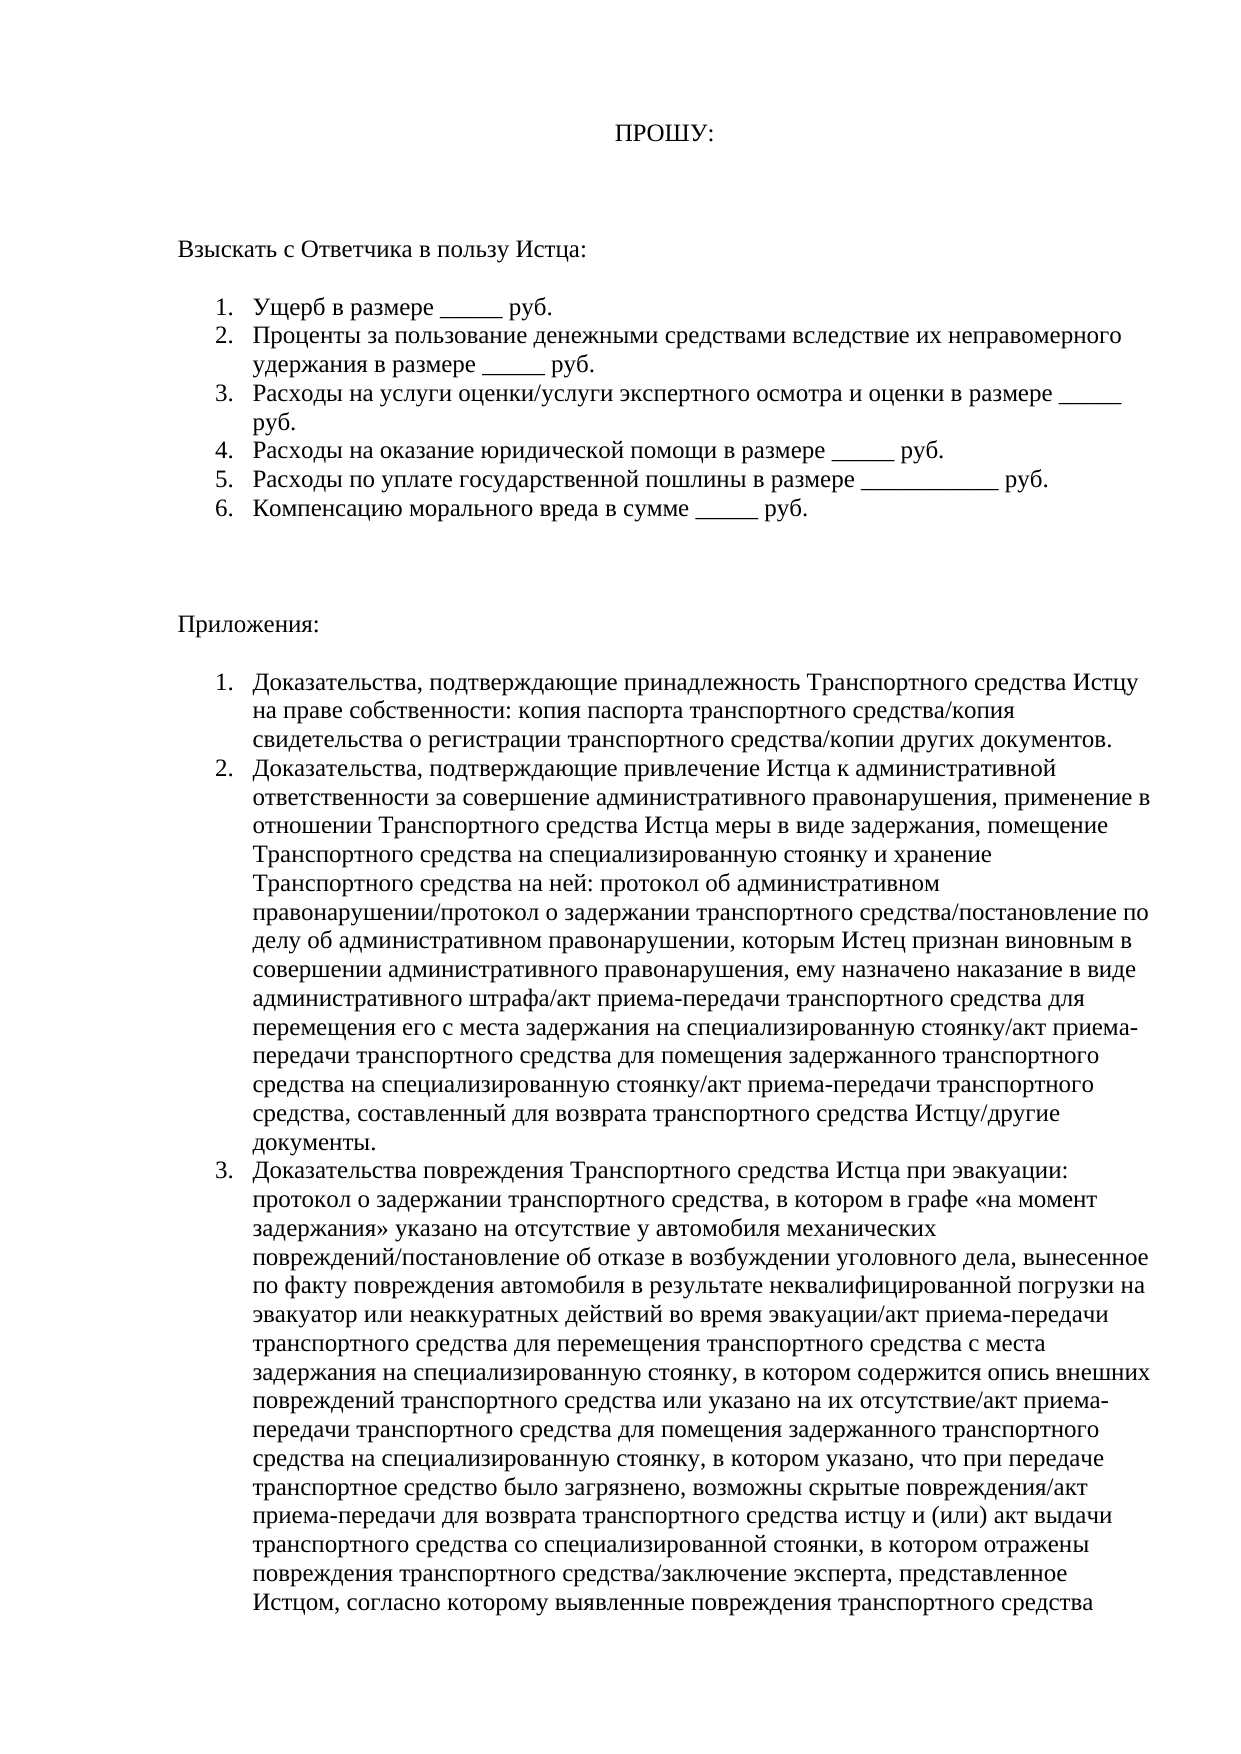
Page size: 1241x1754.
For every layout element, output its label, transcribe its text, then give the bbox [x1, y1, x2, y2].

list Расходы по уплате государственной пошлины в размере ___________ руб. [215, 464, 1152, 493]
list Компенсацию морального вреда в сумме _____ руб. [215, 493, 1152, 522]
list Расходы на услуги оценки/услуги экспертного осмотра и оценки в размере _____ руб. [215, 378, 1152, 436]
text ПРОШУ: [177, 118, 1152, 147]
text Приложения: [177, 609, 1152, 638]
text Взыскать с Ответчика в пользу Истца: [177, 234, 1152, 263]
list Доказательства, подтверждающие привлечение Истца к административной ответственности за совершение административного правонарушения, применение в отношении Транспортного средства Истца меры в виде задержания, помещение Транспортного средства на специализированную стоянку и хранение Транспортного средства на ней: протокол об административном правонарушении/протокол о задержании транспортного средства/постановление по делу об административном правонарушении, которым Истец признан виновным в совершении административного правонарушения, ему назначено наказание в виде административного штрафа/акт приема-передачи транспортного средства для перемещения его с места задержания на специализированную стоянку/акт приема-передачи транспортного средства для помещения задержанного транспортного средства на специализированную стоянку/акт приема-передачи транспортного средства, составленный для возврата транспортного средства Истцу/другие документы. [215, 753, 1152, 1156]
list Ущерб в размере _____ руб. [215, 292, 1152, 321]
list Доказательства, подтверждающие принадлежность Транспортного средства Истцу на праве собственности: копия паспорта транспортного средства/копия свидетельства о регистрации транспортного средства/копии других документов. [215, 667, 1152, 753]
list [215, 1156, 1152, 1616]
list Расходы на оказание юридической помощи в размере _____ руб. [215, 436, 1152, 464]
list Проценты за пользование денежными средствами вследствие их неправомерного удержания в размере _____ руб. [215, 321, 1152, 378]
